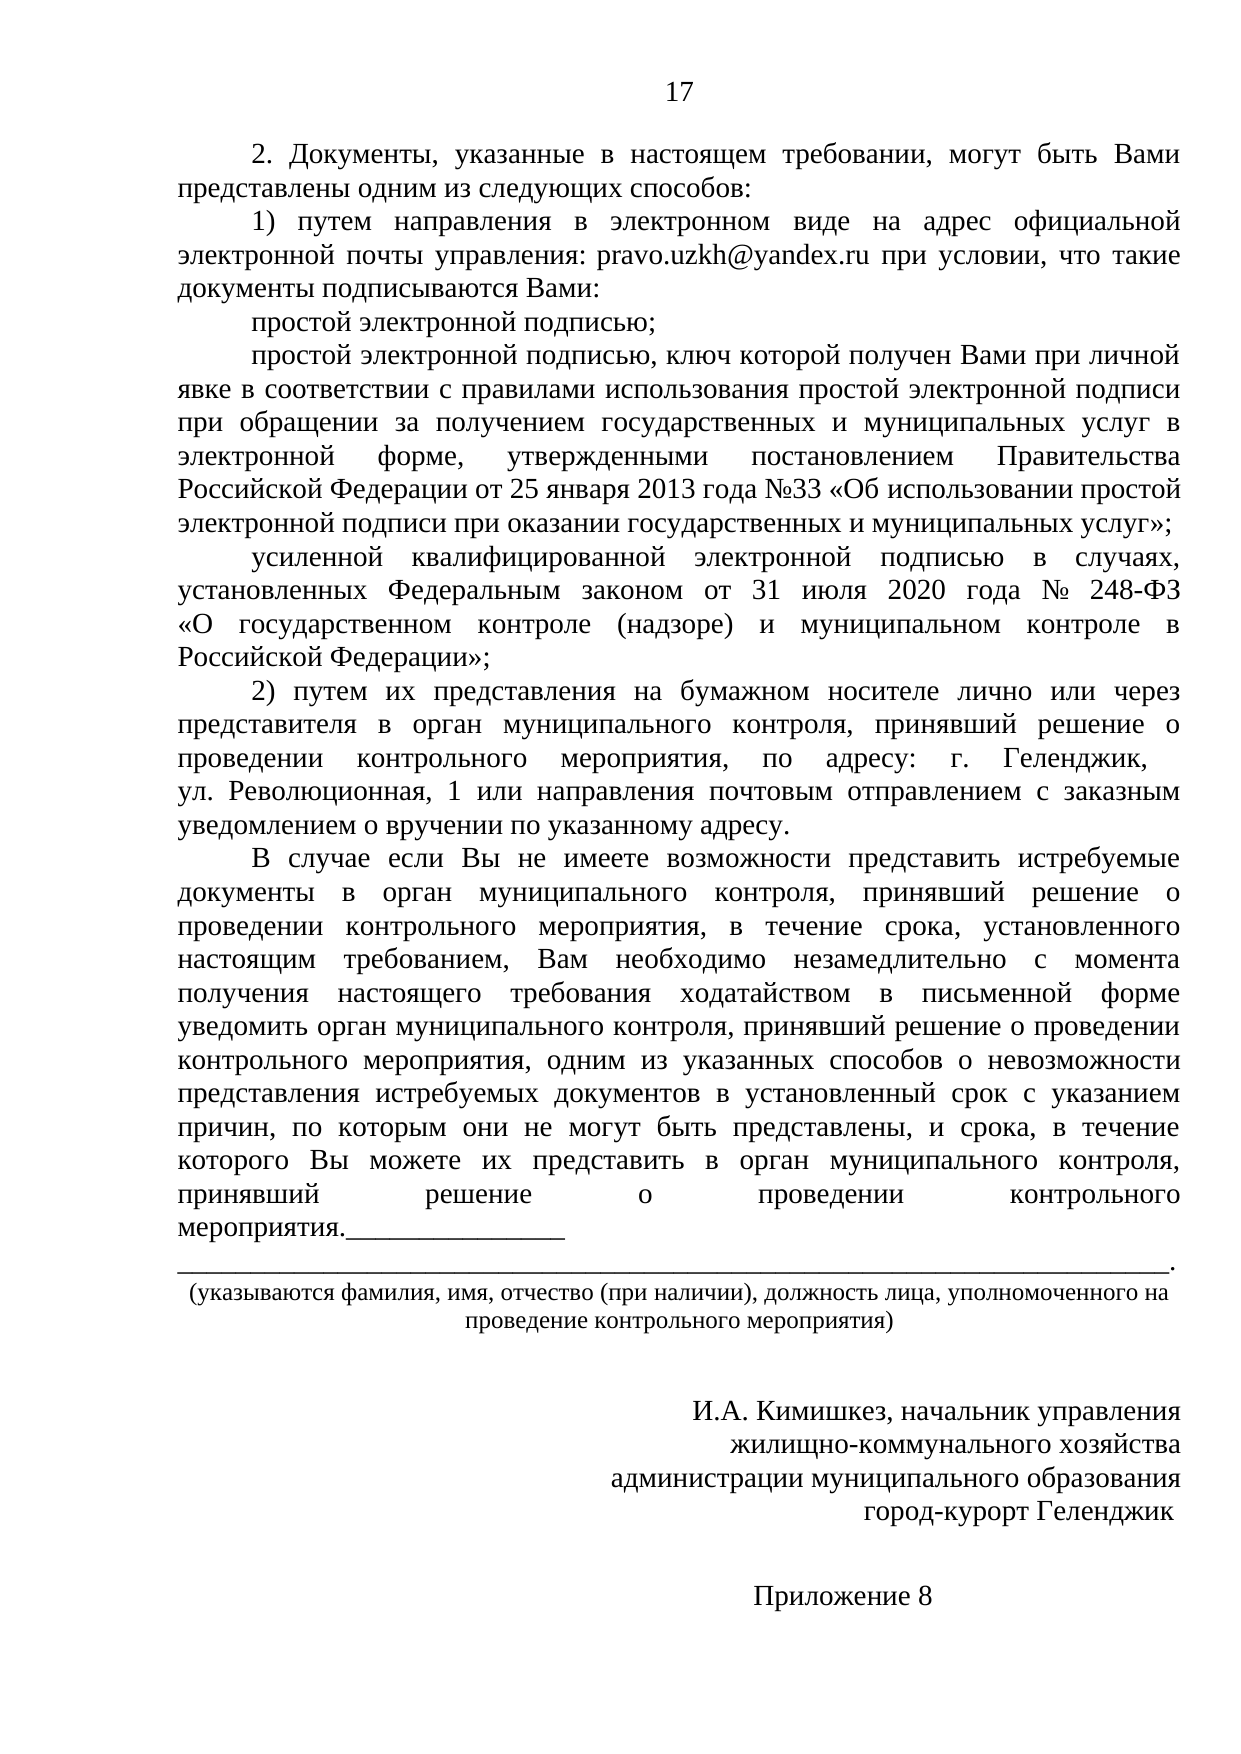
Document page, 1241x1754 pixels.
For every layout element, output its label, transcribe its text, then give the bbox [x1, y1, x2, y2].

text И.А. Кимишкез, начальник управления [177, 1393, 1181, 1426]
text Приложение 8 [177, 1585, 1181, 1610]
text администрации муниципального образования [177, 1460, 1181, 1493]
text 2. Документы, указанные в настоящем требовании, могут быть Вами представлены одним из следующих способов: [177, 136, 1181, 203]
text 1) путем направления в электронном виде на адрес официальной электронной почты управления: pravo.uzkh@yandex.ru при условии, что такие документы подписываются Вами: [177, 203, 1181, 304]
text жилищно-коммунального хозяйства [177, 1426, 1181, 1460]
text 2) путем их представления на бумажном носителе лично или через представителя в орган муниципального контроля, принявший решение о проведении контрольного мероприятия, по адресу: г. Геленджик, ул. Революционная, 1 или направления почтовым отправлением с заказным уведомлением о вручении по указанному адресу. [177, 673, 1181, 841]
text простой электронной подписью, ключ которой получен Вами при личной явке в соответствии с правилами использования простой электронной подписи при обращении за получением государственных и муниципальных услуг в электронной форме, утвержденными постановлением Правительства Российской Федерации от 25 января 2013 года №33 «Об использовании простой электронной подписи при оказании государственных и муниципальных услуг»; [177, 337, 1181, 539]
text простой электронной подписью; [177, 304, 1181, 337]
text город-курорт Геленджик [177, 1493, 1181, 1527]
text усиленной квалифицированной электронной подписью в случаях, установленных Федеральным законом от 31 июля 2020 года № 248-ФЗ «О государственном контроле (надзоре) и муниципальном контроле в Российской Федерации»; [177, 539, 1181, 673]
text В случае если Вы не имеете возможности представить истребуемые документы в орган муниципального контроля, принявший решение о проведении контрольного мероприятия, в течение срока, установленного настоящим требованием, Вам необходимо незамедлительно с момента получения настоящего требования ходатайством в письменной форме уведомить орган муниципального контроля, принявший решение о проведении контрольного мероприятия, одним из указанных способов о невозможности представления истребуемых документов в установленный срок с указанием причин, по которым они не могут быть представлены, и срока, в течение которого Вы можете их представить в орган муниципального контроля, принявший решение о проведении контрольного мероприятия._______________ [177, 841, 1181, 1243]
text (указываются фамилия, имя, отчество (при наличии), должность лица, уполномоченного на проведение контрольного мероприятия) [177, 1277, 1181, 1334]
text ____________________________________________________________________. [177, 1243, 1181, 1277]
